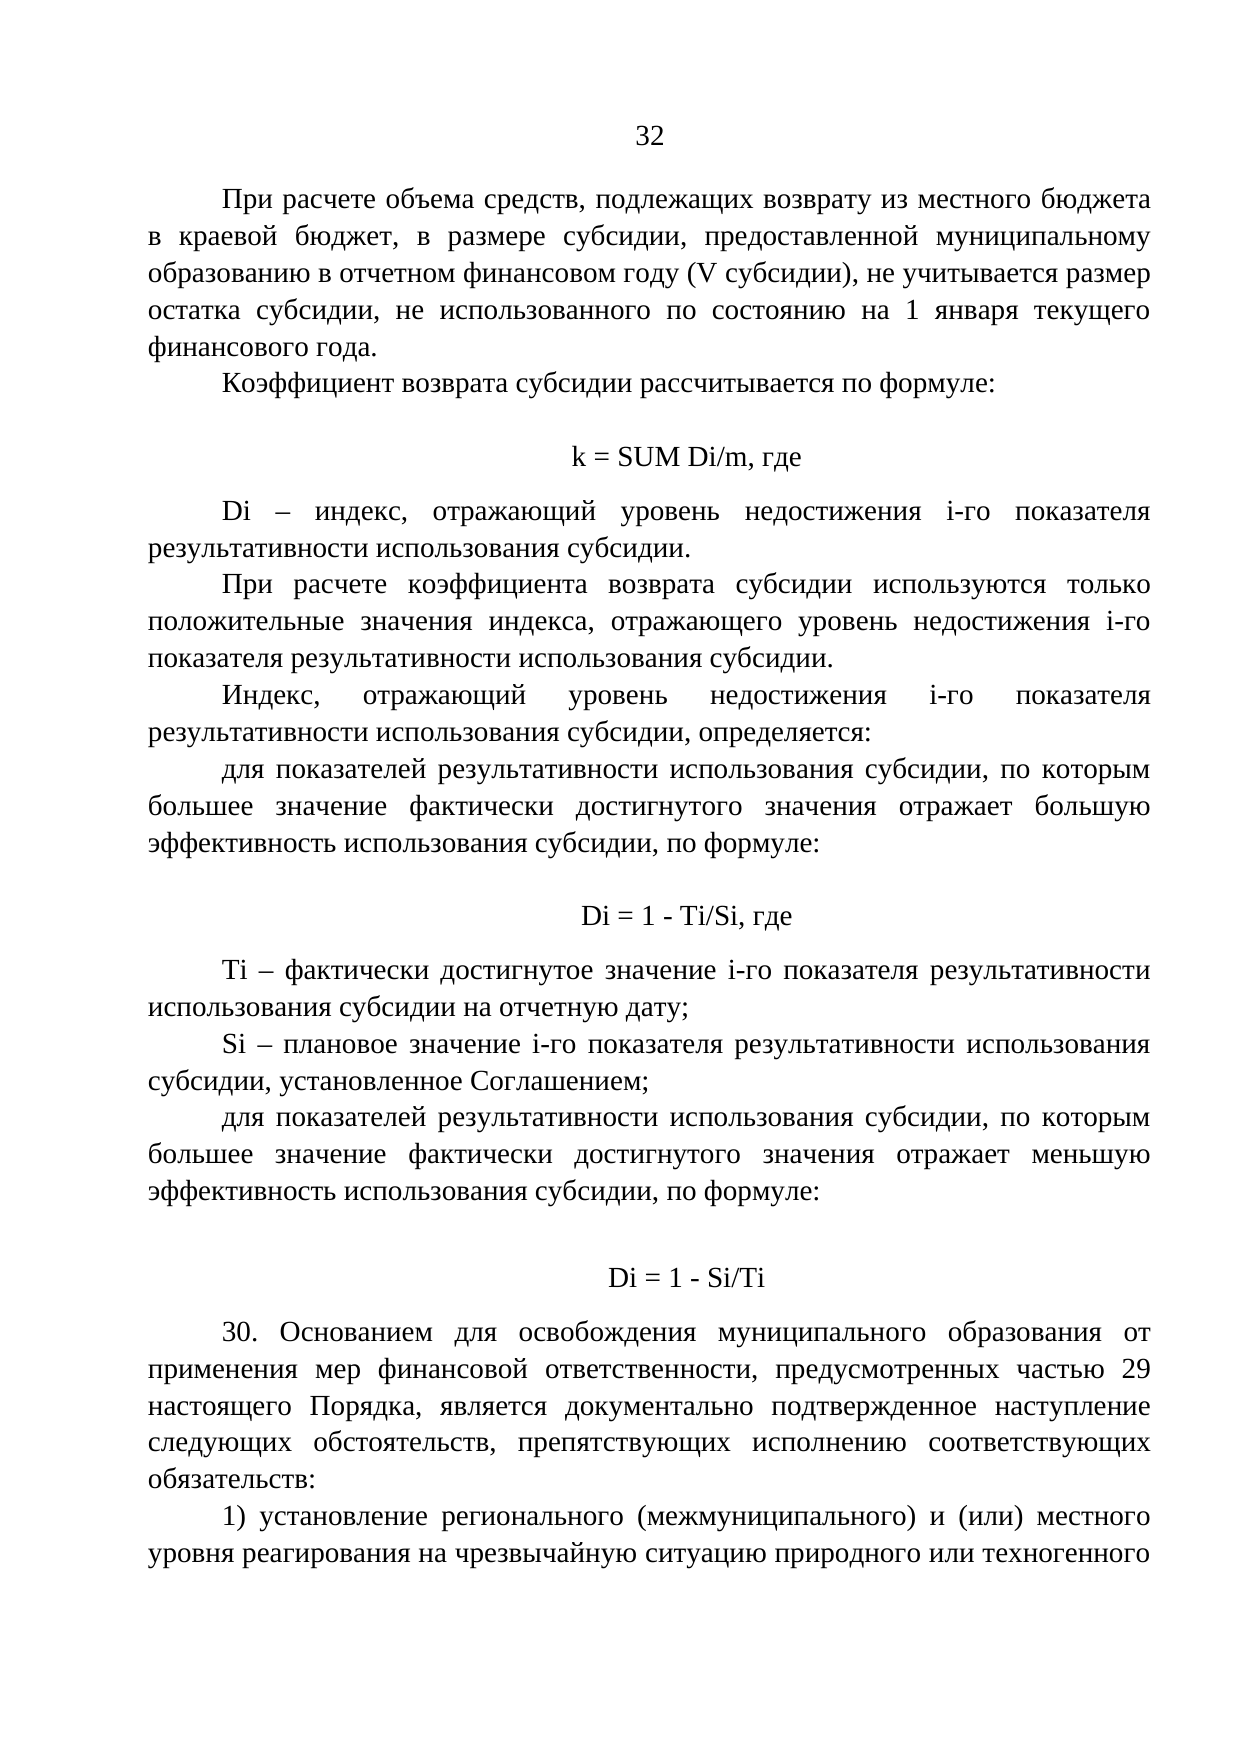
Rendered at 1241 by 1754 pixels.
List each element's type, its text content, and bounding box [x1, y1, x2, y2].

text Индекс, отражающий уровень недостижения i-гo показателя результативности использования субсидии, определяется: [148, 677, 1152, 748]
text Di – индекс, отражающий уровень недостижения i-гo показателя результативности использования субсидии. [148, 493, 1152, 563]
text При расчете коэффициента возврата субсидии используются только положительные значения индекса, отражающего уровень недостижения i-гo показателя результативности использования субсидии. [148, 567, 1152, 674]
text Коэффициент возврата субсидии рассчитывается по формуле: [148, 366, 1152, 399]
text Di = 1 - Si/Ti [148, 1260, 1152, 1294]
text Di = 1 - Ti/Si, где [148, 898, 1152, 932]
text Si – плановое значение i-гo показателя результативности использования субсидии, установленное Соглашением; [148, 1026, 1152, 1096]
text для показателей результативности использования субсидии, по которым большее значение фактически достигнутого значения отражает меньшую эффективность использования субсидии, по формуле: [148, 1099, 1152, 1207]
text для показателей результативности использования субсидии, по которым большее значение фактически достигнутого значения отражает большую эффективность использования субсидии, по формуле: [148, 751, 1152, 858]
text При расчете объема средств, подлежащих возврату из местного бюджета в краевой бюджет, в размере субсидии, предоставленной муниципальному образованию в отчетном финансовом году (V субсидии), не учитывается размер остатка субсидии, не использованного по состоянию на 1 января текущего финансового года. [148, 181, 1152, 362]
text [148, 1498, 1152, 1569]
text 30. Основанием для освобождения муниципального образования от применения мер финансовой ответственности, предусмотренных частью 29 настоящего Порядка, является документально подтвержденное наступление следующих обстоятельств, препятствующих исполнению соответствующих обязательств: [148, 1314, 1152, 1495]
text Ti – фактически достигнутое значение i-гo показателя результативности использования субсидии на отчетную дату; [148, 952, 1152, 1022]
text k = SUM Di/m, где [148, 439, 1152, 473]
